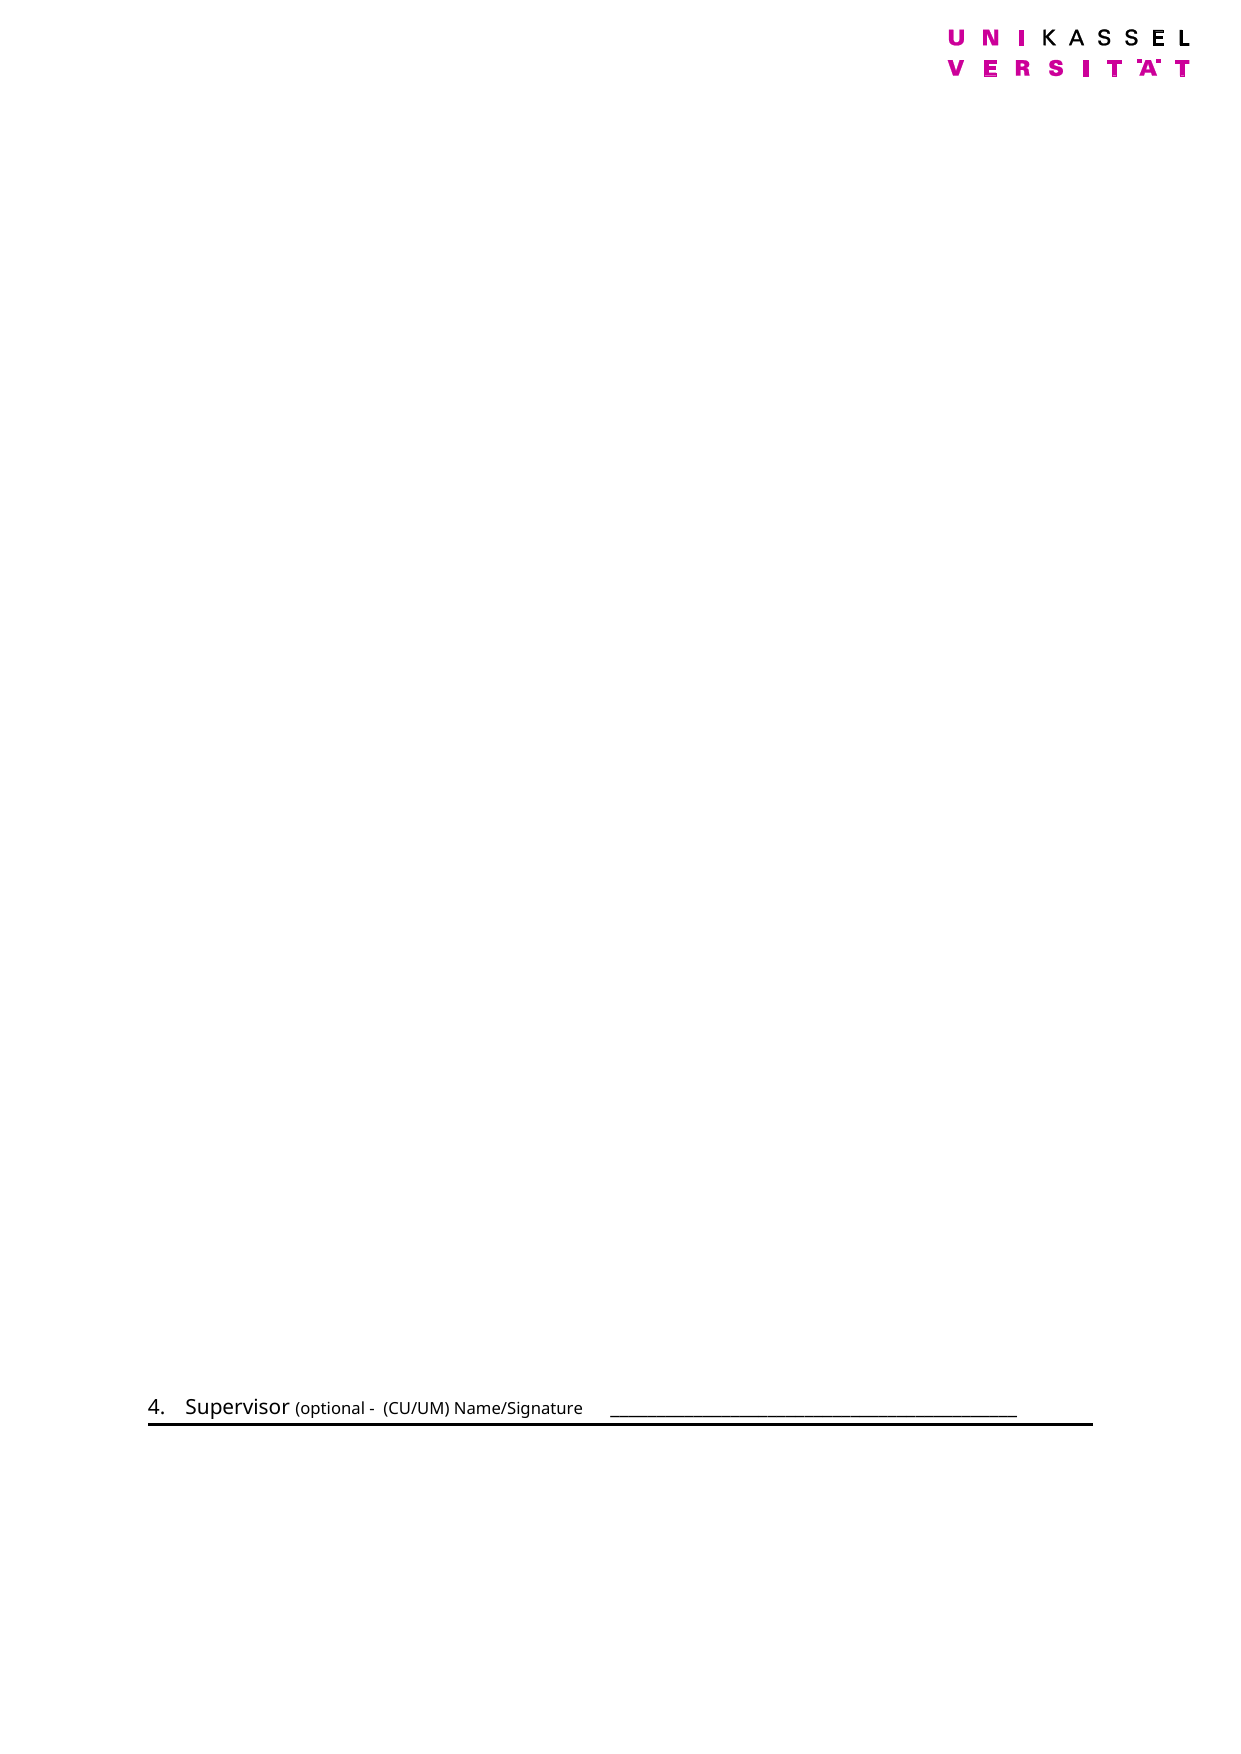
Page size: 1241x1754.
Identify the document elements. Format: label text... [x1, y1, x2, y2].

list Supervisor (optional - (CU/UM) Name/Signature ____________________________________________ [148, 1392, 1093, 1423]
